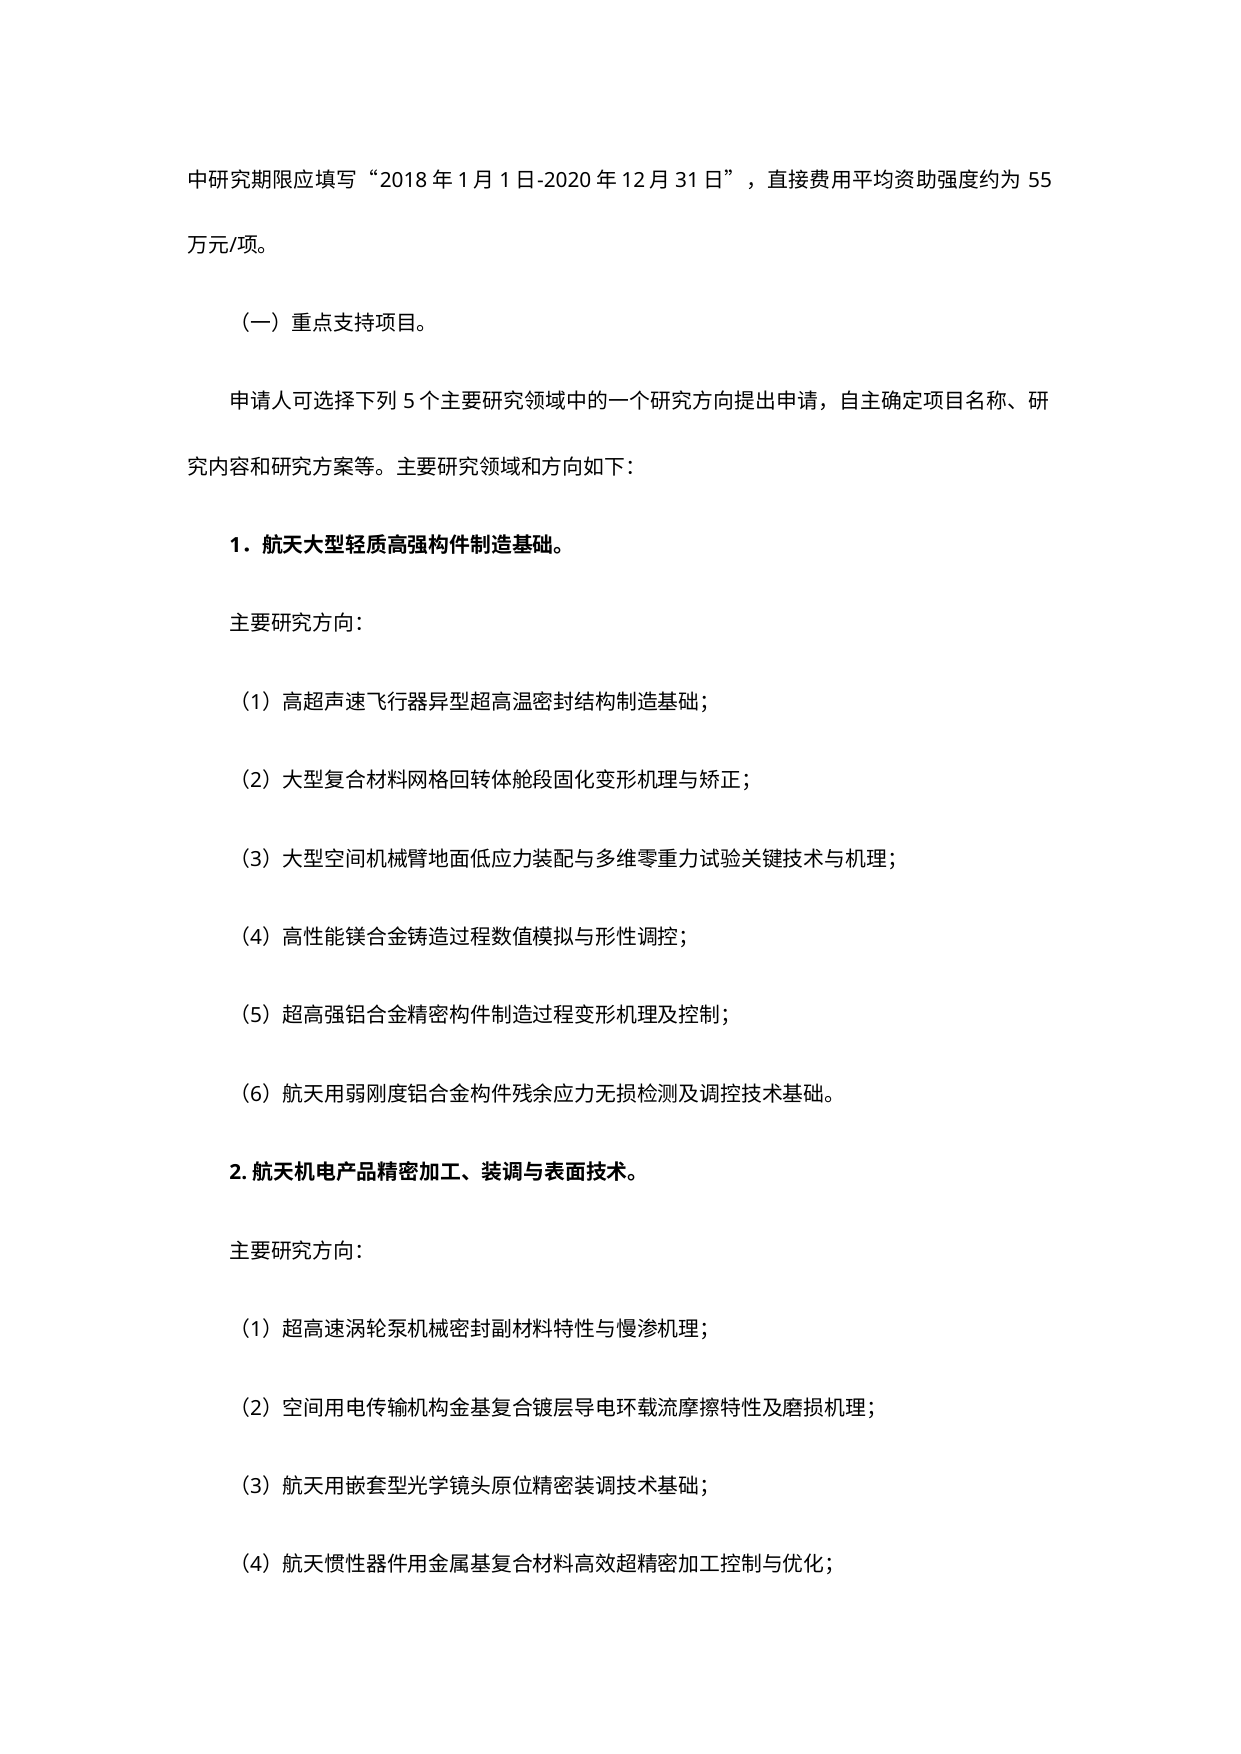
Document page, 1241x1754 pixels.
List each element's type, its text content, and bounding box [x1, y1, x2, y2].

text 主要研究方向： [187, 606, 1053, 638]
text （3）大型空间机械臂地面低应力装配与多维零重力试验关键技术与机理； [187, 841, 1053, 873]
text 主要研究方向： [187, 1233, 1053, 1265]
text （一）重点支持项目。 [187, 305, 1053, 338]
text （3）航天用嵌套型光学镜头原位精密装调技术基础； [187, 1468, 1053, 1501]
text （2）大型复合材料网格回转体舱段固化变形机理与矫正； [187, 762, 1053, 795]
text （2）空间用电传输机构金基复合镀层导电环载流摩擦特性及磨损机理； [187, 1390, 1053, 1422]
text （6）航天用弱刚度铝合金构件残余应力无损检测及调控技术基础。 [187, 1076, 1053, 1108]
text （5）超高强铝合金精密构件制造过程变形机理及控制； [187, 998, 1053, 1030]
text 2. 航天机电产品精密加工、装调与表面技术。 [187, 1154, 1053, 1187]
text （1）高超声速飞行器异型超高温密封结构制造基础； [187, 684, 1053, 716]
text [187, 162, 1053, 259]
text 1．航天大型轻质高强构件制造基础。 [187, 527, 1053, 559]
text （1）超高速涡轮泵机械密封副材料特性与慢渗机理； [187, 1311, 1053, 1344]
text （4）高性能镁合金铸造过程数值模拟与形性调控； [187, 919, 1053, 952]
text （4）航天惯性器件用金属基复合材料高效超精密加工控制与优化； [187, 1547, 1053, 1579]
text 申请人可选择下列5个主要研究领域中的一个研究方向提出申请，自主确定项目名称、研究内容和研究方案等。主要研究领域和方向如下： [187, 384, 1053, 481]
